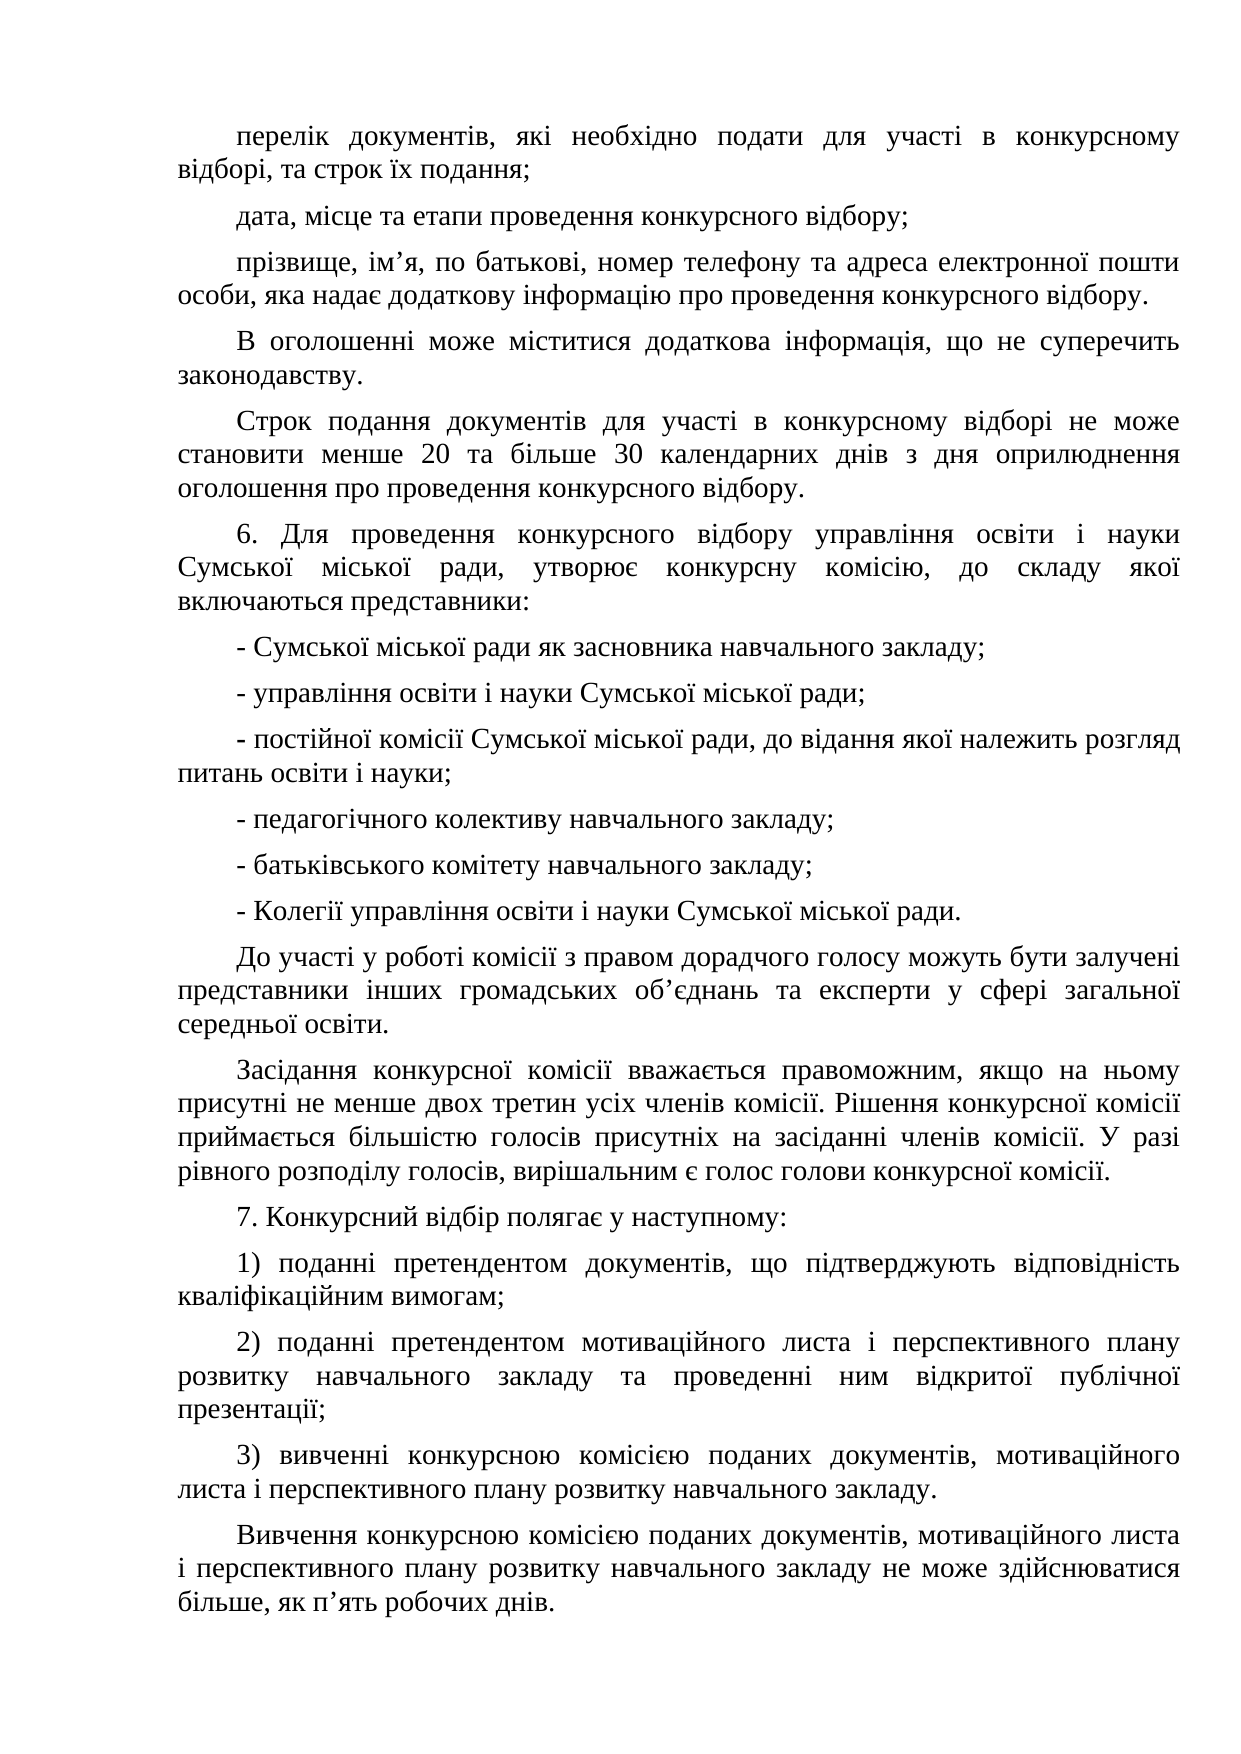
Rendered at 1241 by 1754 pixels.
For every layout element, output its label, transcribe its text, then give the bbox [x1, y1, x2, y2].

text 2) поданні претендентом мотиваційного листа і перспективного плану розвитку навчального закладу та проведенні ним відкритої публічної презентації; [177, 1324, 1181, 1425]
text - управління освіти і науки Сумської міської ради; [177, 675, 1181, 709]
text перелік документів, які необхідно подати для участі в конкурсному відборі, та строк їх подання; [177, 118, 1181, 185]
text - Сумської міської ради як засновника навчального закладу; [177, 629, 1181, 663]
text 6. Для проведення конкурсного відбору управління освіти і науки Сумської міської ради, утворює конкурсну комісію, до складу якої включаються представники: [177, 516, 1181, 617]
text - постійної комісії Сумської міської ради, до відання якої належить розгляд питань освіти і науки; [177, 721, 1181, 788]
text - батьківського комітету навчального закладу; [177, 847, 1181, 880]
text - педагогічного колективу навчального закладу; [177, 801, 1181, 834]
text 7. Конкурсний відбір полягає у наступному: [177, 1199, 1181, 1232]
text 3) вивченні конкурсною комісією поданих документів, мотиваційного листа і перспективного плану розвитку навчального закладу. [177, 1437, 1181, 1504]
text 1) поданні претендентом документів, що підтверджують відповідність кваліфікаційним вимогам; [177, 1245, 1181, 1312]
text дата, місце та етапи проведення конкурсного відбору; [177, 198, 1181, 231]
text До участі у роботі комісії з правом дорадчого голосу можуть бути залучені представники інших громадських об’єднань та експерти у сфері загальної середньої освіти. [177, 939, 1181, 1039]
text Строк подання документів для участі в конкурсному відборі не може становити менше 20 та більше 30 календарних днів з дня оприлюднення оголошення про проведення конкурсного відбору. [177, 403, 1181, 503]
text Засідання конкурсної комісії вважається правоможним, якщо на ньому присутні не менше двох третин усіх членів комісії. Рішення конкурсної комісії приймається більшістю голосів присутніх на засіданні членів комісії. У разі рівного розподілу голосів, вирішальним є голос голови конкурсної комісії. [177, 1052, 1181, 1186]
text - Колегії управління освіти і науки Сумської міської ради. [177, 893, 1181, 926]
text В оголошенні може міститися додаткова інформація, що не суперечить законодавству. [177, 323, 1181, 390]
text прізвище, ім’я, по батькові, номер телефону та адреса електронної пошти особи, яка надає додаткову інформацію про проведення конкурсного відбору. [177, 244, 1181, 311]
text Вивчення конкурсною комісією поданих документів, мотиваційного листа і перспективного плану розвитку навчального закладу не може здійснюватися більше, як п’ять робочих днів. [177, 1517, 1181, 1618]
